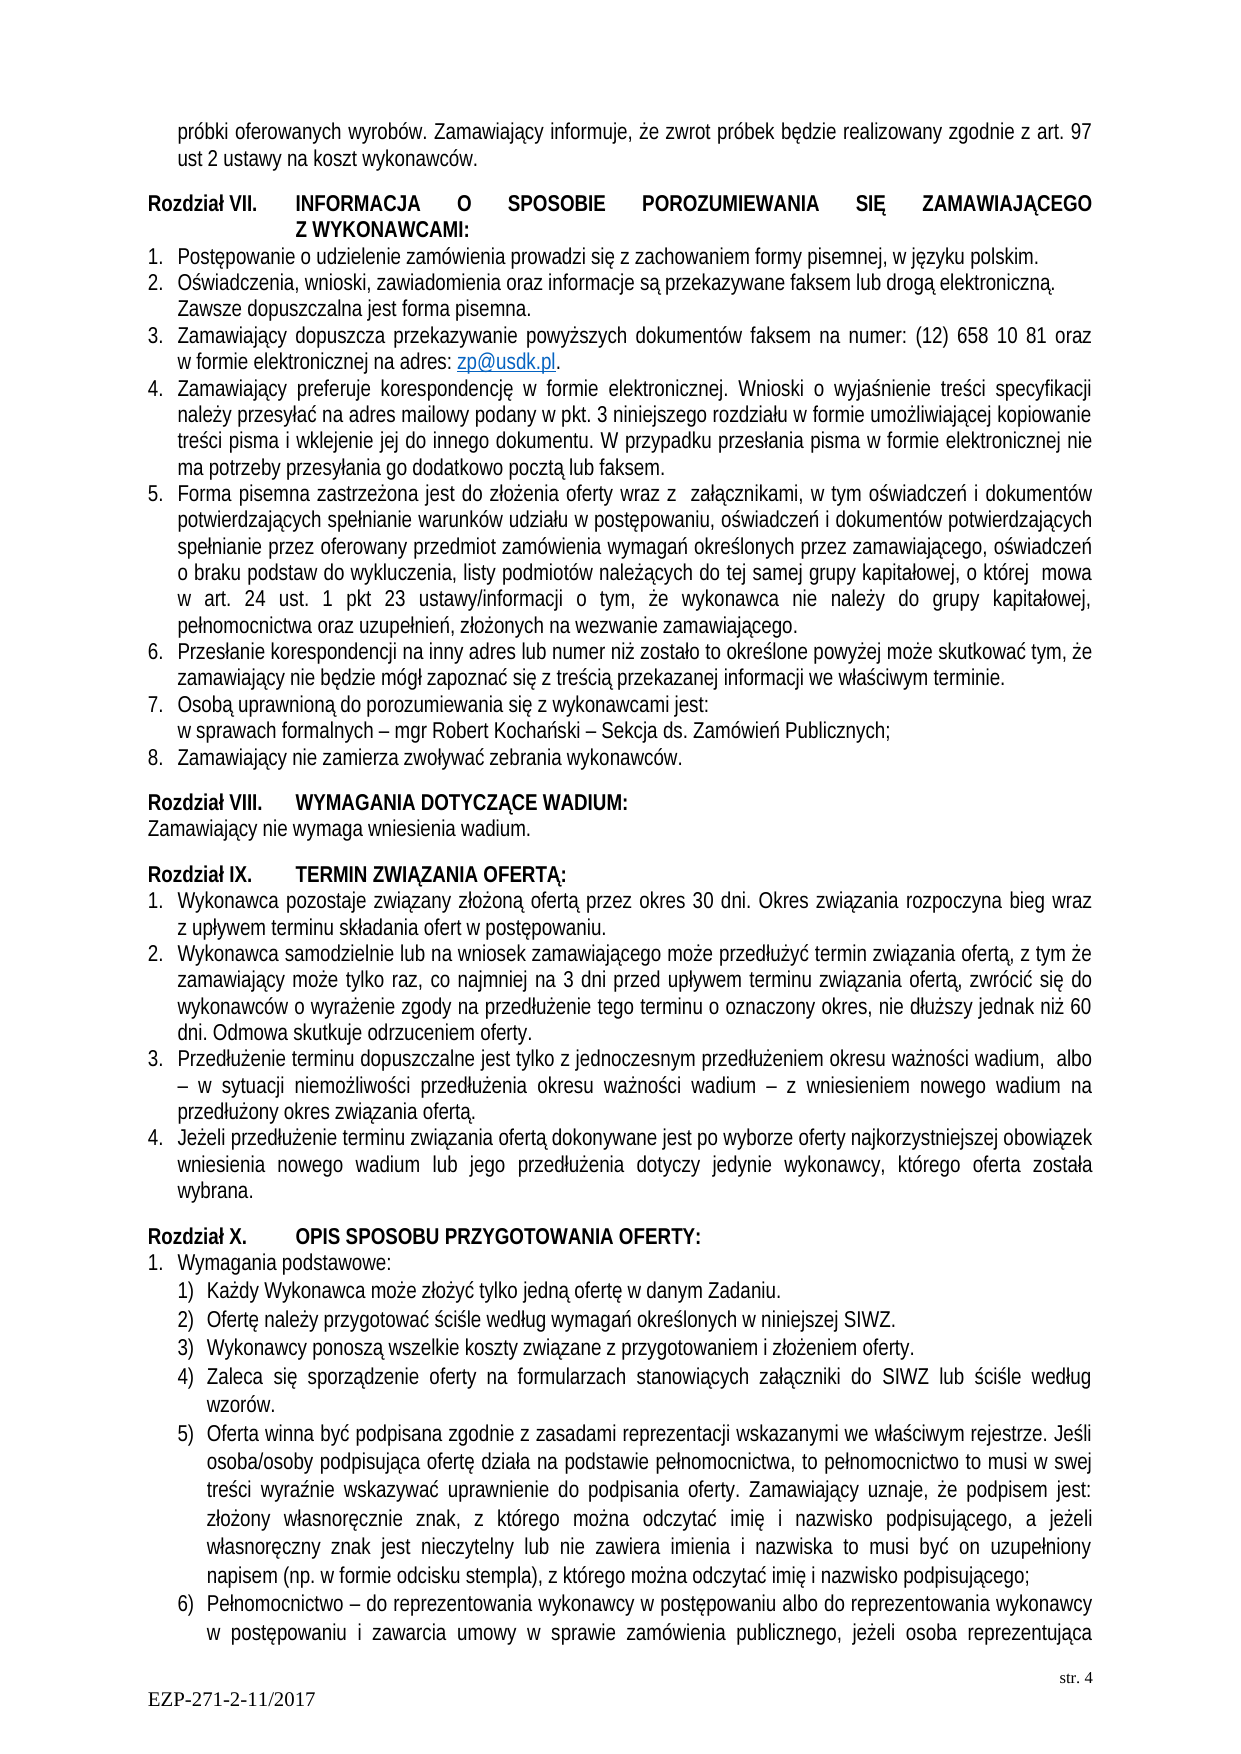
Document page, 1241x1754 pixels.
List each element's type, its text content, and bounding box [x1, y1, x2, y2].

list Jeżeli przedłużenie terminu związania ofertą dokonywane jest po wyborze oferty najkorzystniejszej obowiązek wniesienia nowego wadium lub jego przedłużenia dotyczy jedynie wykonawcy, którego oferta została wybrana. [148, 1124, 1093, 1203]
list Wykonawca pozostaje związany złożoną ofertą przez okres 30 dni. Okres związania rozpoczyna bieg wraz z upływem terminu składania ofert w postępowaniu. [148, 887, 1093, 940]
list OPIS SPOSOBU PRZYGOTOWANIA OFERTY: [148, 1223, 1093, 1249]
list Wymagania podstawowe: [148, 1249, 1093, 1275]
list Osobą uprawnioną do porozumiewania się z wykonawcami jest: [148, 691, 1093, 717]
list Ofertę należy przygotować ściśle według wymagań określonych w niniejszej SIWZ. [177, 1306, 1093, 1332]
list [177, 1590, 1093, 1645]
list Przesłanie korespondencji na inny adres lub numer niż zostało to określone powyżej może skutkować tym, że zamawiający nie będzie mógł zapoznać się z treścią przekazanej informacji we właściwym terminie. [148, 638, 1093, 691]
list Każdy Wykonawca może złożyć tylko jedną ofertę w danym Zadaniu. [177, 1277, 1093, 1304]
list Wykonawcy ponoszą wszelkie koszty związane z przygotowaniem i złożeniem oferty. [177, 1334, 1093, 1361]
list INFORMACJA O SPOSOBIE POROZUMIEWANIA SIĘ ZAMAWIAJĄCEGO Z WYKONAWCAMI: [148, 190, 1093, 243]
text Zamawiający nie wymaga wniesienia wadium. [148, 815, 1093, 842]
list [148, 118, 1093, 171]
list Zamawiający nie zamierza zwoływać zebrania wykonawców. [148, 743, 1093, 770]
list Forma pisemna zastrzeżona jest do złożenia oferty wraz z załącznikami, w tym oświadczeń i dokumentów potwierdzających spełnianie warunków udziału w postępowaniu, oświadczeń i dokumentów potwierdzających spełnianie przez oferowany przedmiot zamówienia wymagań określonych przez zamawiającego, oświadczeń o braku podstaw do wykluczenia, listy podmiotów należących do tej samej grupy kapitałowej, o której mowa w art. 24 ust. 1 pkt 23 ustawy/informacji o tym, że wykonawca nie należy do grupy kapitałowej, pełnomocnictwa oraz uzupełnień, złożonych na wezwanie zamawiającego. [148, 480, 1093, 638]
list Oświadczenia, wnioski, zawiadomienia oraz informacje są przekazywane faksem lub drogą elektroniczną. Zawsze dopuszczalna jest forma pisemna. [148, 269, 1093, 322]
list WYMAGANIA DOTYCZĄCE WADIUM: [148, 789, 1093, 815]
list Zaleca się sporządzenie oferty na formularzach stanowiących załączniki do SIWZ lub ściśle według wzorów. [177, 1363, 1093, 1417]
list Zamawiający dopuszcza przekazywanie powyższych dokumentów faksem na numer: (12) 658 10 81 oraz w formie elektronicznej na adres: zp@usdk.pl. [148, 322, 1093, 374]
list Przedłużenie terminu dopuszczalne jest tylko z jednoczesnym przedłużeniem okresu ważności wadium, albo – w sytuacji niemożliwości przedłużenia okresu ważności wadium – z wniesieniem nowego wadium na przedłużony okres związania ofertą. [148, 1045, 1093, 1124]
list TERMIN ZWIĄZANIA OFERTĄ: [148, 861, 1093, 887]
list Oferta winna być podpisana zgodnie z zasadami reprezentacji wskazanymi we właściwym rejestrze. Jeśli osoba/osoby podpisująca ofertę działa na podstawie pełnomocnictwa, to pełnomocnictwo to musi w swej treści wyraźnie wskazywać uprawnienie do podpisania oferty. Zamawiający uznaje, że podpisem jest: złożony własnoręcznie znak, z którego można odczytać imię i nazwisko podpisującego, a jeżeli własnoręczny znak jest nieczytelny lub nie zawiera imienia i nazwiska to musi być on uzupełniony napisem (np. w formie odcisku stempla), z którego można odczytać imię i nazwisko podpisującego; [177, 1419, 1093, 1588]
list Wykonawca samodzielnie lub na wniosek zamawiającego może przedłużyć termin związania ofertą, z tym że zamawiający może tylko raz, co najmniej na 3 dni przed upływem terminu związania ofertą, zwrócić się do wykonawców o wyrażenie zgody na przedłużenie tego terminu o oznaczony okres, nie dłuższy jednak niż 60 dni. Odmowa skutkuje odrzuceniem oferty. [148, 940, 1093, 1045]
list Postępowanie o udzielenie zamówienia prowadzi się z zachowaniem formy pisemnej, w języku polskim. [148, 243, 1093, 269]
text w sprawach formalnych – mgr Robert Kochański – Sekcja ds. Zamówień Publicznych; [177, 717, 1093, 743]
list Zamawiający preferuje korespondencję w formie elektronicznej. Wnioski o wyjaśnienie treści specyfikacji należy przesyłać na adres mailowy podany w pkt. 3 niniejszego rozdziału w formie umożliwiającej kopiowanie treści pisma i wklejenie jej do innego dokumentu. W przypadku przesłania pisma w formie elektronicznej nie ma potrzeby przesyłania go dodatkowo pocztą lub faksem. [148, 374, 1093, 480]
